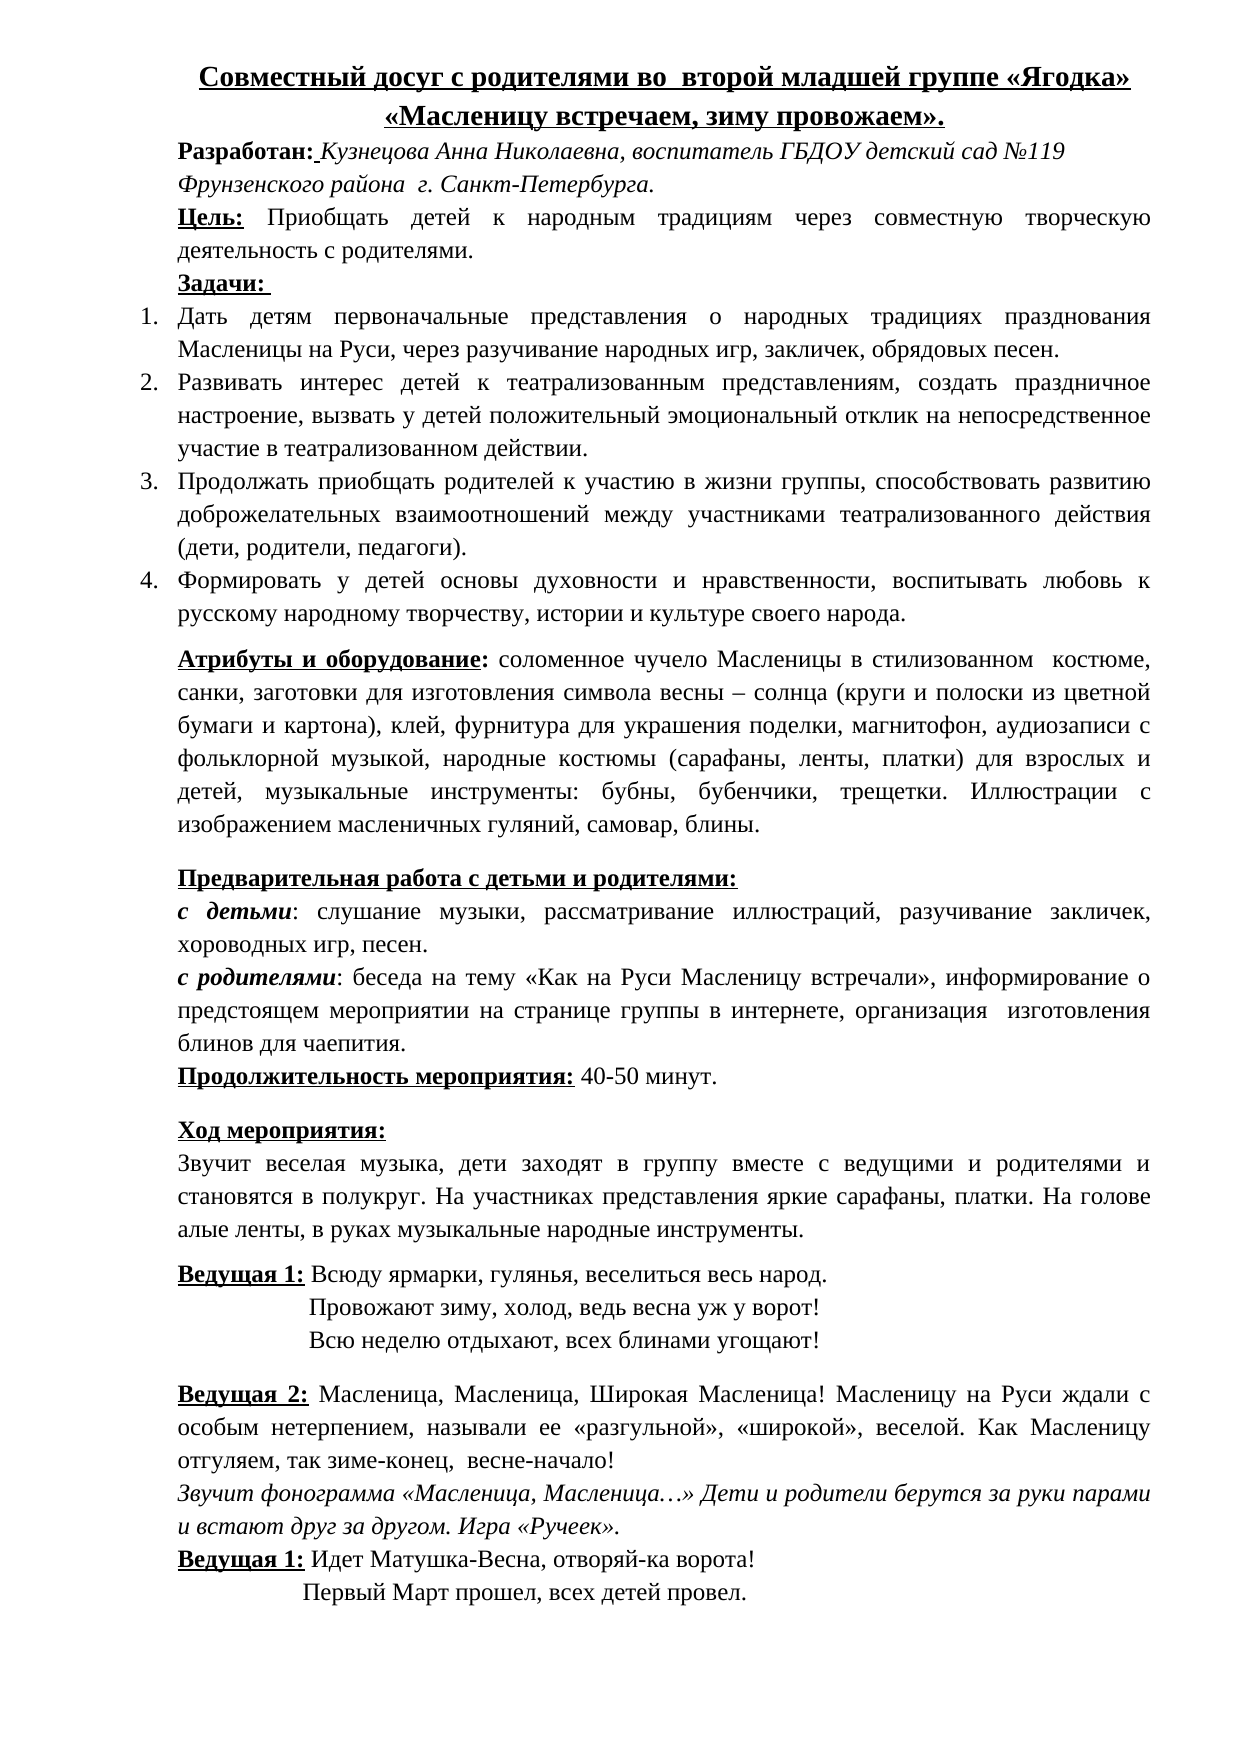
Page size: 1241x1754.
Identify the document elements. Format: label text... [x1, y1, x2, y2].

list Продолжать приобщать родителей к участию в жизни группы, способствовать развитию доброжелательных взаимоотношений между участниками театрализованного действия (дети, родители, педагоги). [140, 466, 1152, 561]
text Цель: Приобщать детей к народным традициям через совместную творческую деятельность с родителями. [177, 202, 1152, 264]
text Первый Март прошел, всех детей провел. [177, 1577, 1152, 1606]
list Развивать интерес детей к театрализованным представлениям, создать праздничное настроение, вызвать у детей положительный эмоциональный отклик на непосредственное участие в театрализованном действии. [140, 367, 1152, 462]
text Звучит фонограмма «Масленица, Масленица…» Дети и родители берутся за руки парами и встают друг за другом. Игра «Ручеек». [177, 1478, 1152, 1540]
text Звучит веселая музыка, дети заходят в группу вместе с ведущими и родителями и становятся в полукруг. На участниках представления яркие сарафаны, платки. На голове алые ленты, в руках музыкальные народные инструменты. [177, 1148, 1152, 1243]
text Всю неделю отдыхают, всех блинами угощают! [177, 1326, 1152, 1354]
text Продолжительность мероприятия: 40-50 минут. [177, 1061, 1152, 1090]
list Дать детям первоначальные представления о народных традициях празднования Масленицы на Руси, через разучивание народных игр, закличек, обрядовых песен. [140, 301, 1152, 363]
text Ход мероприятия: [177, 1115, 1152, 1144]
text «Масленицу встречаем, зиму провожаем». [177, 98, 1152, 131]
text Задачи: [177, 268, 1152, 297]
text Совместный досуг с родителями во второй младшей группе «Ягодка» [177, 59, 1152, 93]
text Ведущая 1: Всюду ярмарки, гулянья, веселиться весь народ. [177, 1259, 1152, 1288]
text с родителями: беседа на тему «Как на Руси Масленицу встречали», информирование о предстоящем мероприятии на странице группы в интернете, организация изготовления блинов для чаепития. [177, 962, 1152, 1057]
text Ведущая 1: Идет Матушка-Весна, отворяй-ка ворота! [177, 1544, 1152, 1573]
text Разработан: Кузнецова Анна Николаевна, воспитатель ГБДОУ детский сад №119 Фрунзенского района г. Санкт-Петербурга. [177, 136, 1152, 198]
text с детьми: слушание музыки, рассматривание иллюстраций, разучивание закличек, хороводных игр, песен. [177, 896, 1152, 958]
list Формировать у детей основы духовности и нравственности, воспитывать любовь к русскому народному творчеству, истории и культуре своего народа. [140, 565, 1152, 627]
text Провожают зиму, холод, ведь весна уж у ворот! [177, 1292, 1152, 1321]
text Атрибуты и оборудование: соломенное чучело Масленицы в стилизованном костюме, санки, заготовки для изготовления символа весны – солнца (круги и полоски из цветной бумаги и картона), клей, фурнитура для украшения поделки, магнитофон, аудиозаписи с фольклорной музыкой, народные костюмы (сарафаны, ленты, платки) для взрослых и детей, музыкальные инструменты: бубны, бубенчики, трещетки. Иллюстрации с изображением масленичных гуляний, самовар, блины. [177, 644, 1152, 838]
text Ведущая 2: Масленица, Масленица, Широкая Масленица! Масленицу на Руси ждали с особым нетерпением, называли ее «разгульной», «широкой», веселой. Как Масленицу отгуляем, так зиме-конец, весне-начало! [177, 1379, 1152, 1474]
text Предварительная работа с детьми и родителями: [177, 863, 1152, 892]
